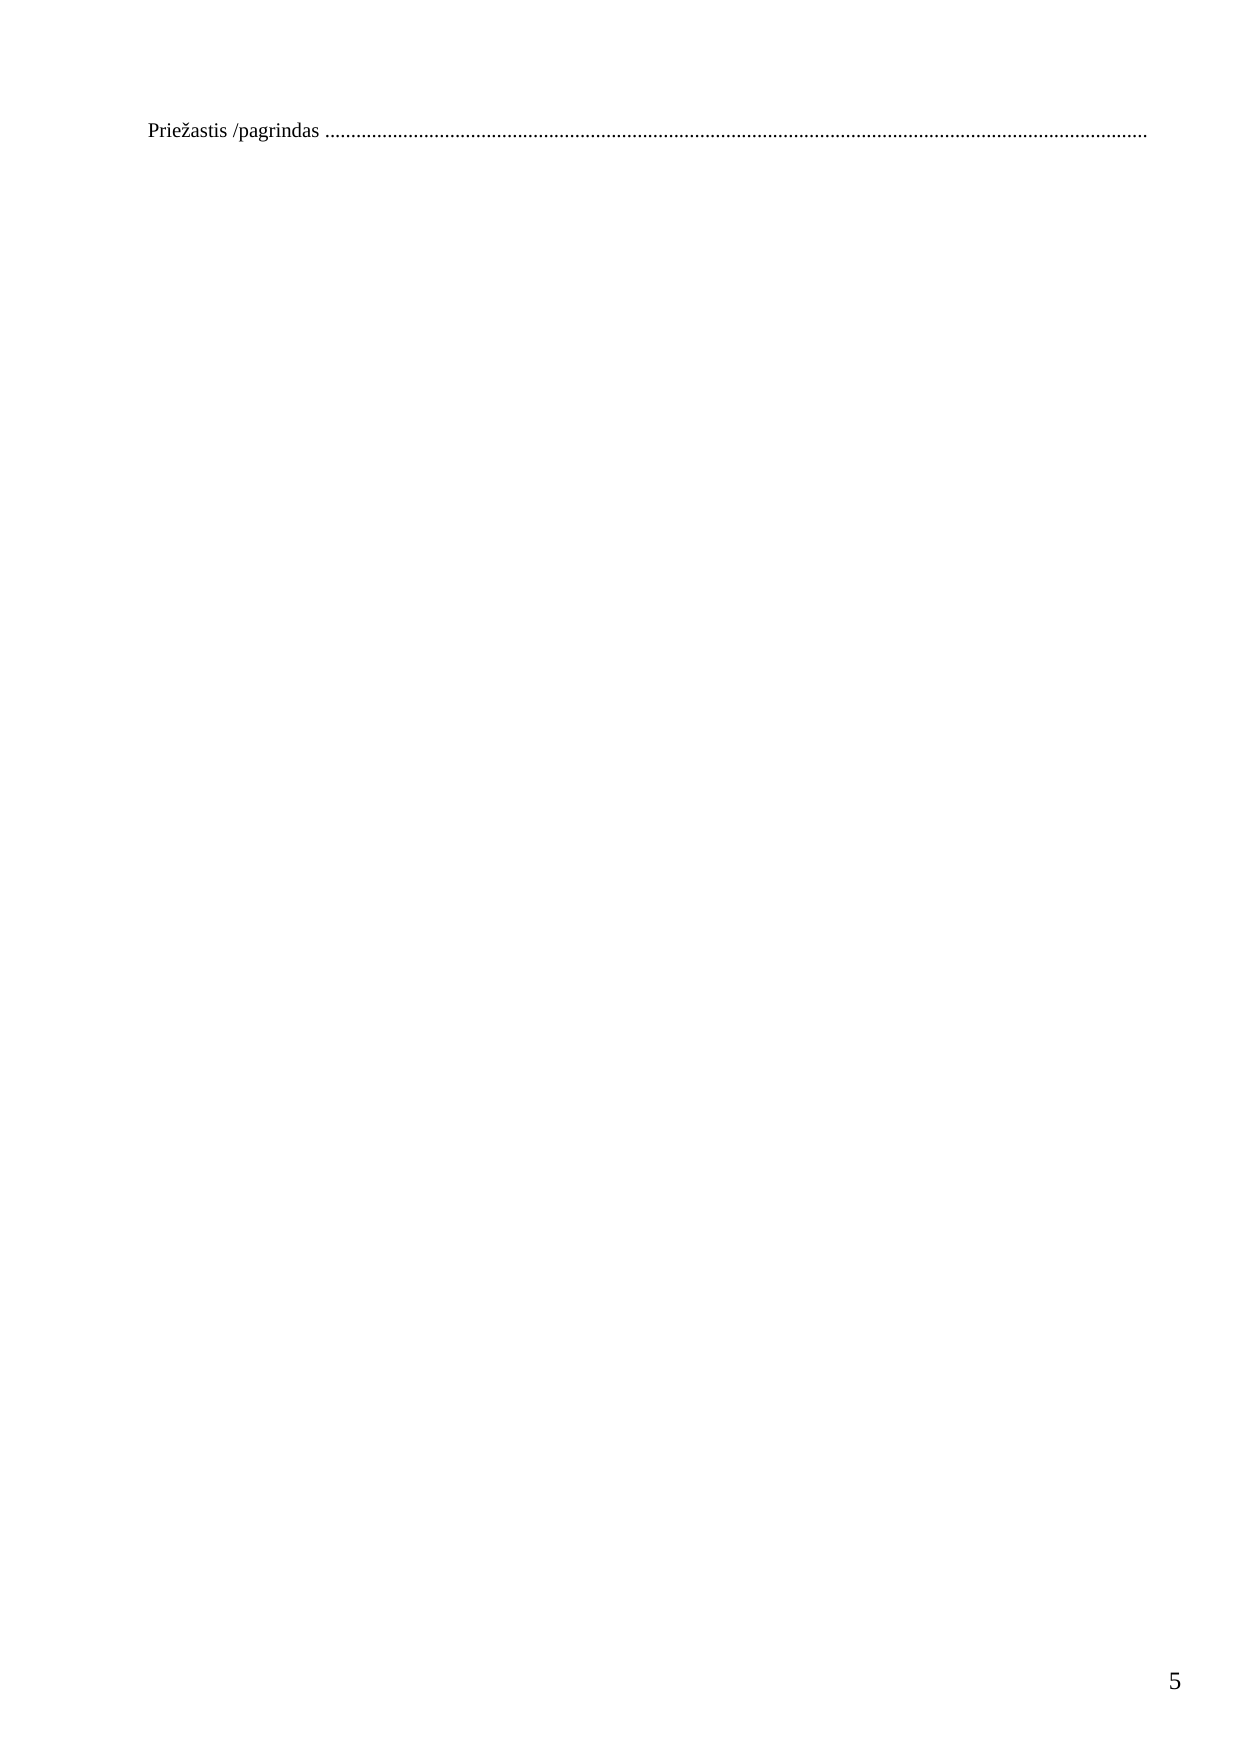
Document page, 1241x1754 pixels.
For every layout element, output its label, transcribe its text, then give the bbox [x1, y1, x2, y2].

text Priežastis /pagrindas .............................................................................................................................................................. [148, 118, 1181, 142]
